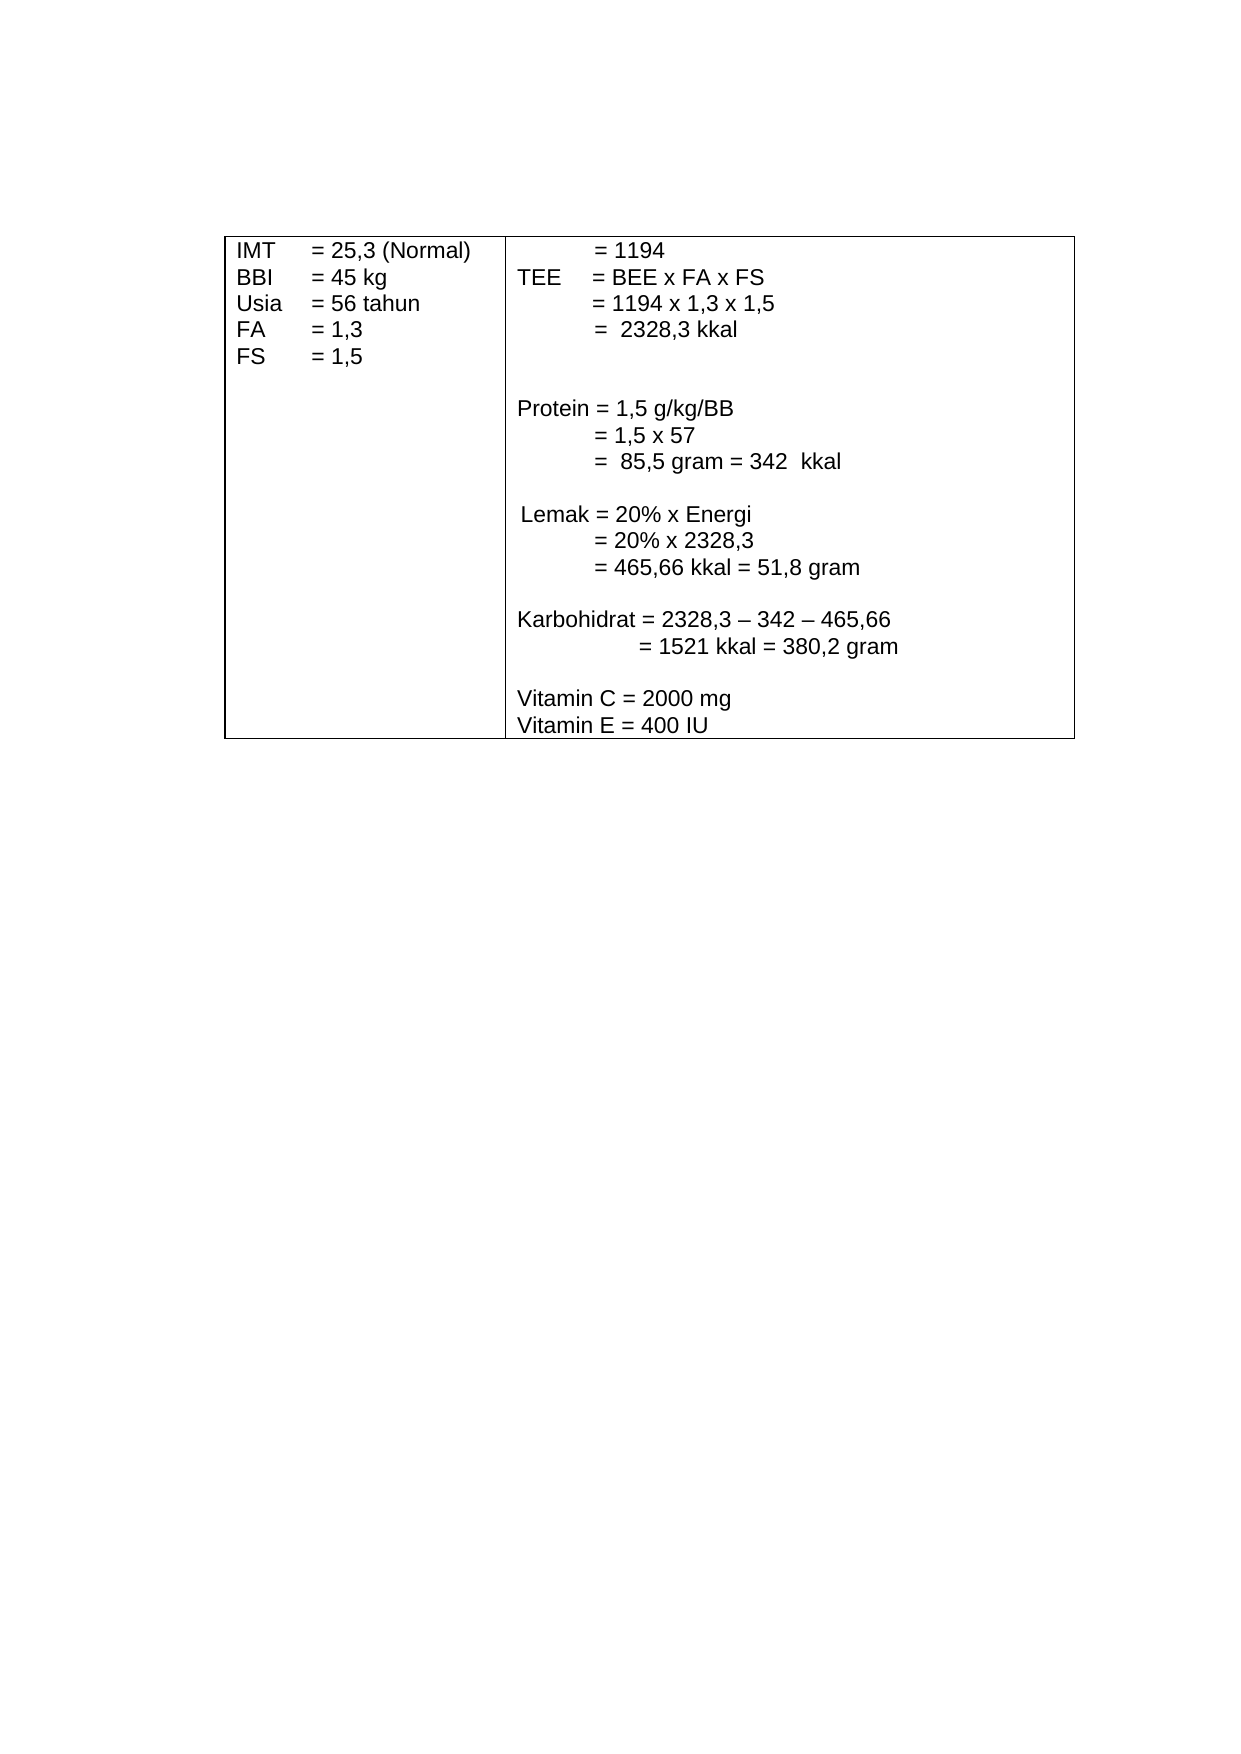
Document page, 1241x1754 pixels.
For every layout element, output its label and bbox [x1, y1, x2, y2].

table_cell [506, 237, 1074, 738]
table_cell [226, 237, 505, 738]
